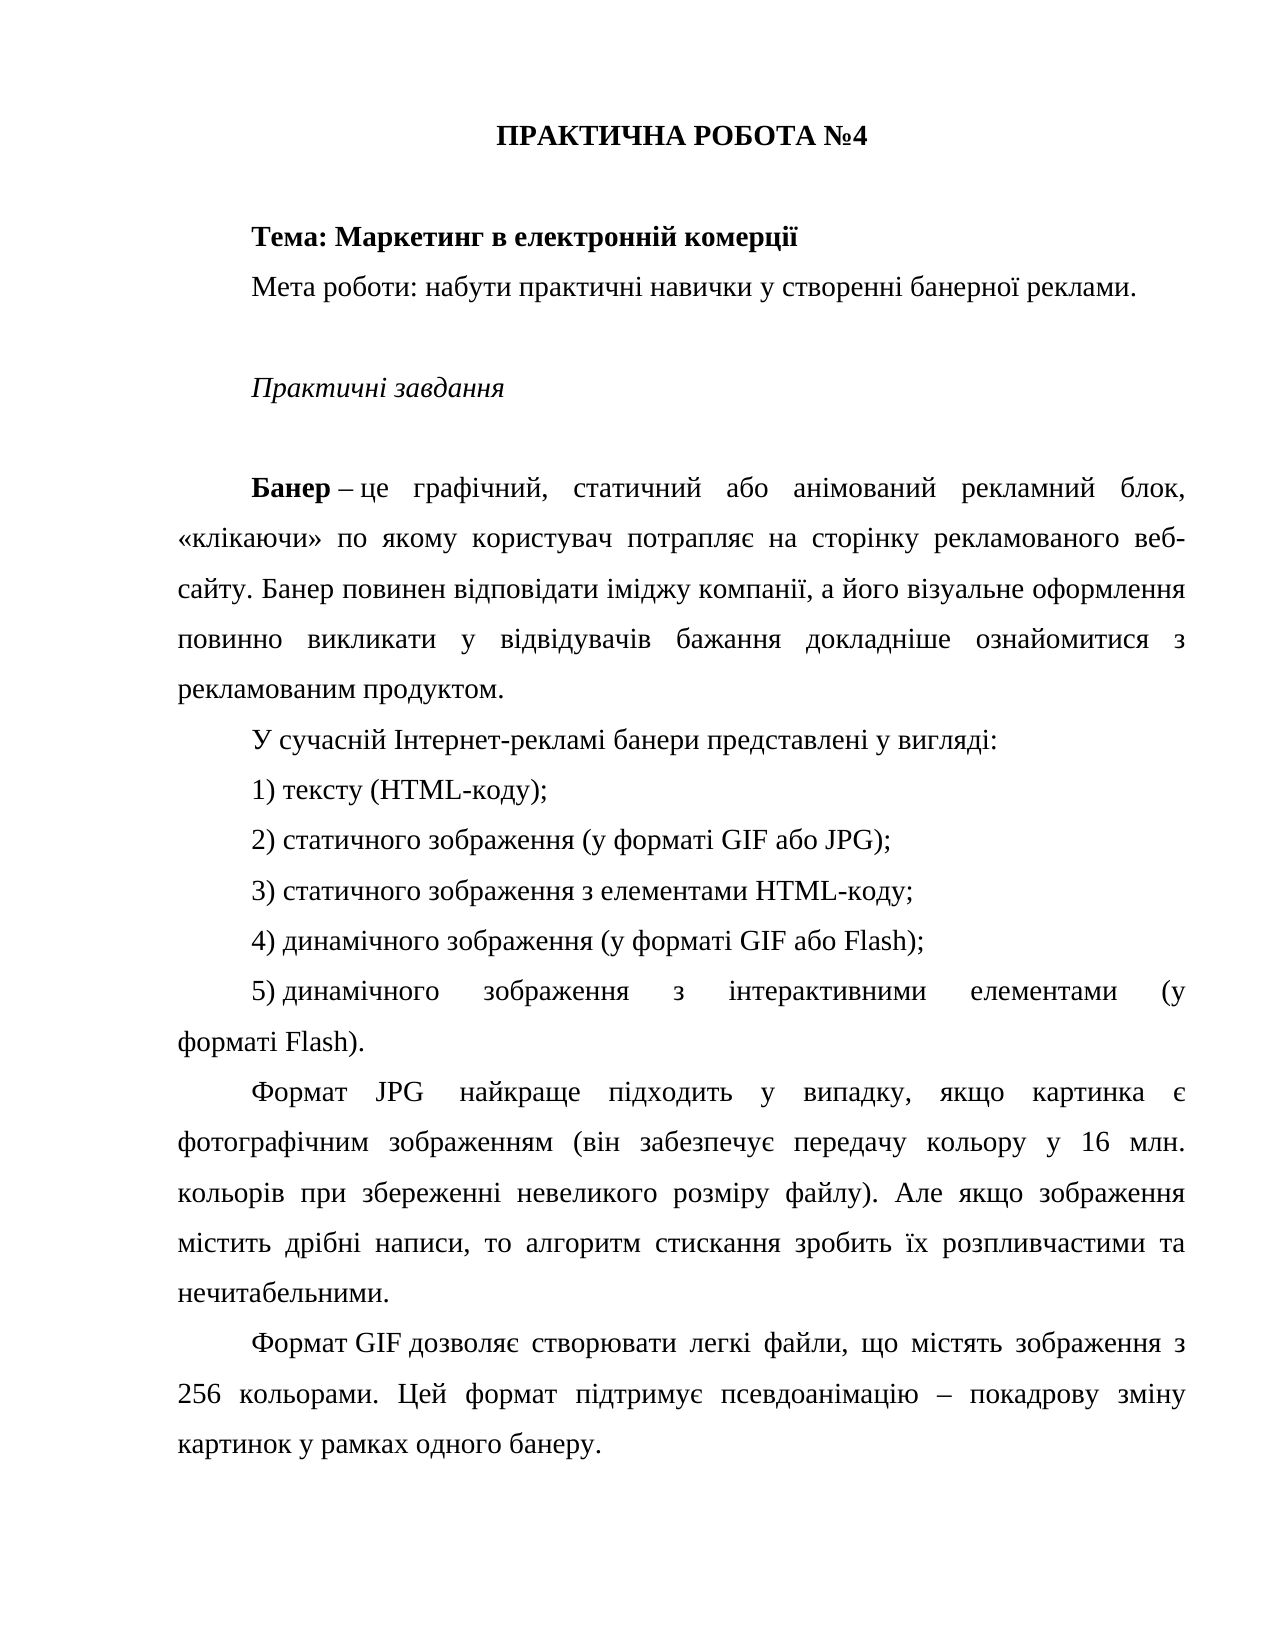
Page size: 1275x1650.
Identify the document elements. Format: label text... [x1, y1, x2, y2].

text Формат JPG найкраще підходить у випадку, якщо картинка є фотографічним зображенням (він забезпечує передачу кольору у 16 млн. кольорів при збереженні невеликого розміру файлу). Але якщо зображення містить дрібні написи, то алгоритм стискання зробить їх розпливчастими та нечитабельними. [177, 1074, 1186, 1309]
text 5) динамічного зображення з інтерактивними елементами (у форматі Flash). [177, 973, 1186, 1057]
text Формат GIF дозволяє створювати легкі файли, що містять зображення з 256 кольорами. Цей формат підтримує псевдоанімацію – покадрову зміну картинок у рамках одного банеру. [177, 1326, 1186, 1460]
text 2) статичного зображення (у форматі GIF або JPG); [177, 822, 1186, 856]
text 4) динамічного зображення (у форматі GIF або Flash); [177, 923, 1186, 957]
text 3) статичного зображення з елементами HTML-коду; [177, 873, 1186, 906]
text ПРАКТИЧНА РОБОТА №4 [177, 118, 1186, 152]
text У сучасній Інтернет-рекламі банери представлені у вигляді: [177, 722, 1186, 755]
text Практичні завдання [177, 370, 1186, 403]
text Тема: Маркетинг в електронній комерції [177, 219, 1186, 252]
text 1) тексту (HTML-коду); [177, 772, 1186, 806]
text Банер – це графічний, статичний або анімований рекламний блок, «клікаючи» по якому користувач потрапляє на сторінку рекламованого веб-сайту. Банер повинен відповідати іміджу компанії, а його візуальне оформлення повинно викликати у відвідувачів бажання докладніше ознайомитися з рекламованим продуктом. [177, 470, 1186, 705]
text Мета роботи: набути практичні навички у створенні банерної реклами. [177, 269, 1186, 303]
